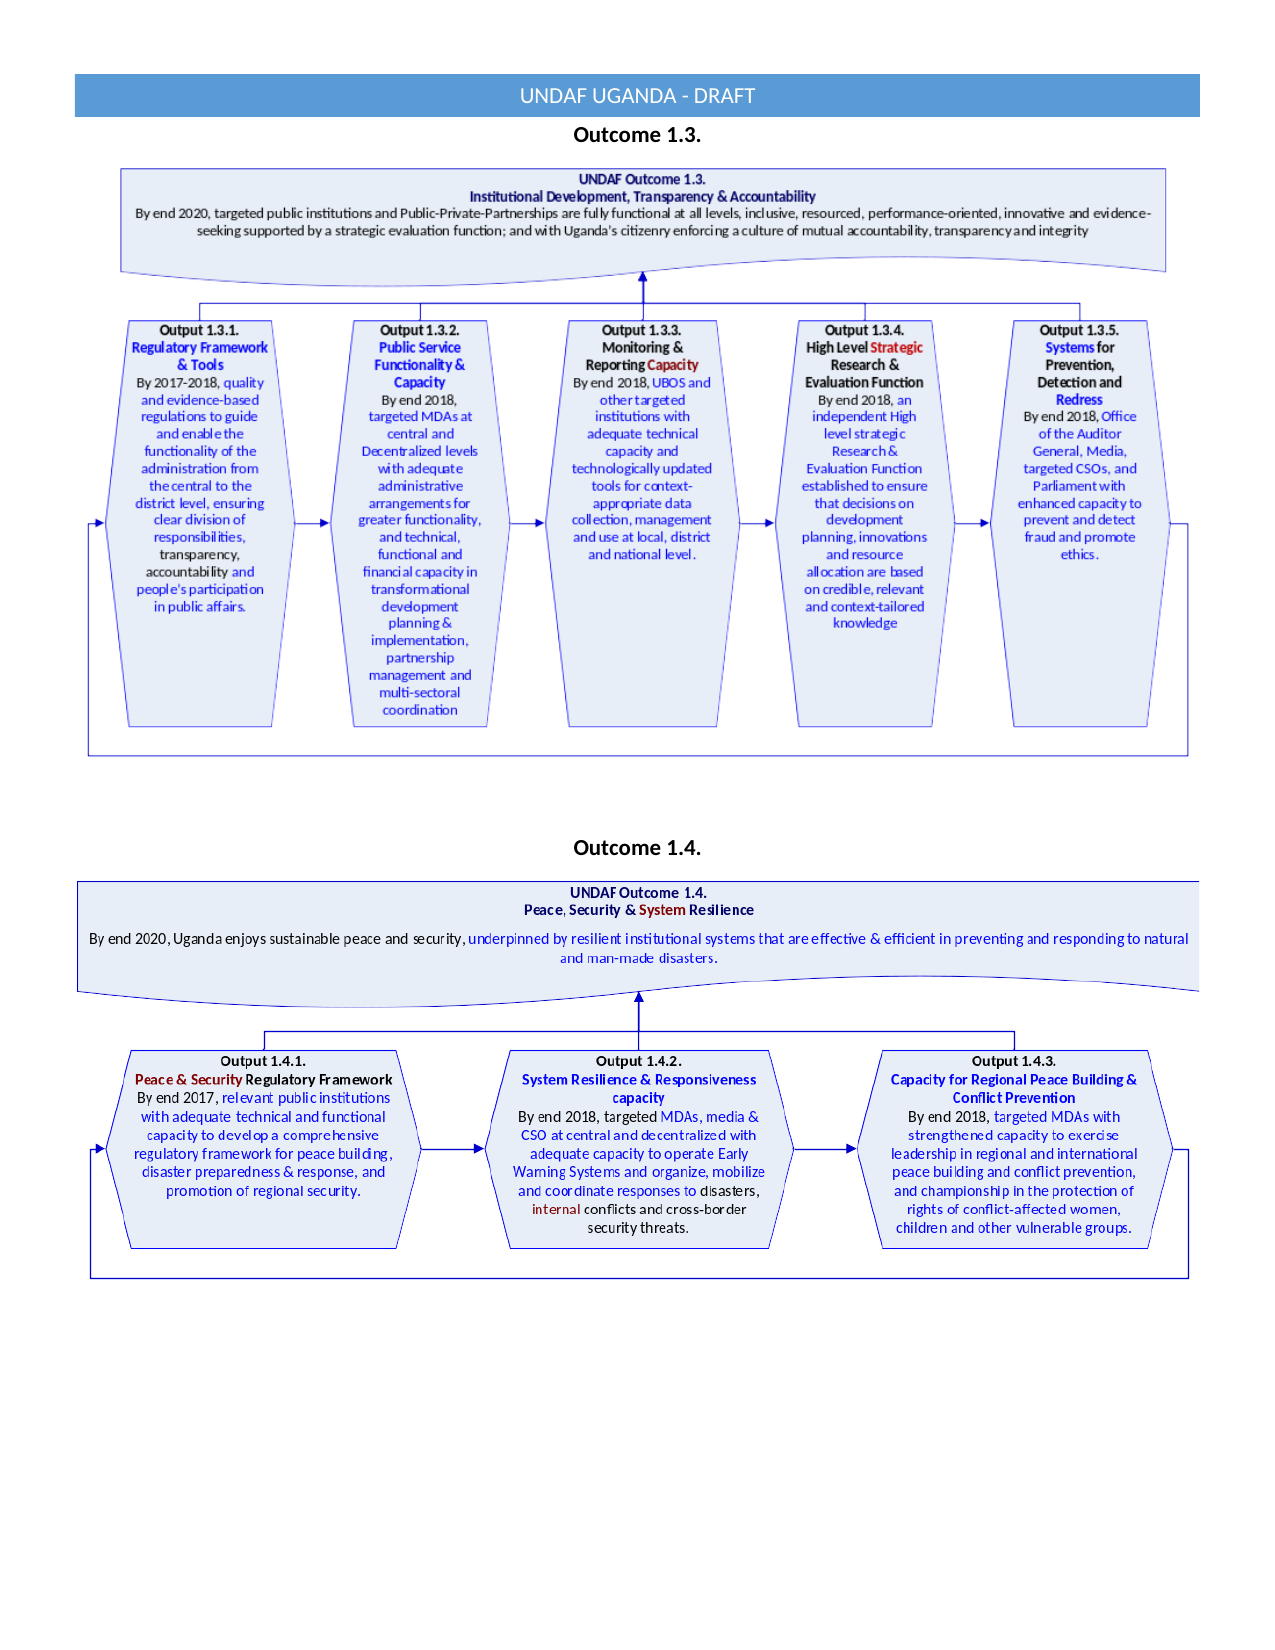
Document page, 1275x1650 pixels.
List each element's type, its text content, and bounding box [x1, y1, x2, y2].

text Outcome 1.4. [75, 833, 1200, 861]
text Outcome 1.3. [75, 117, 1200, 148]
